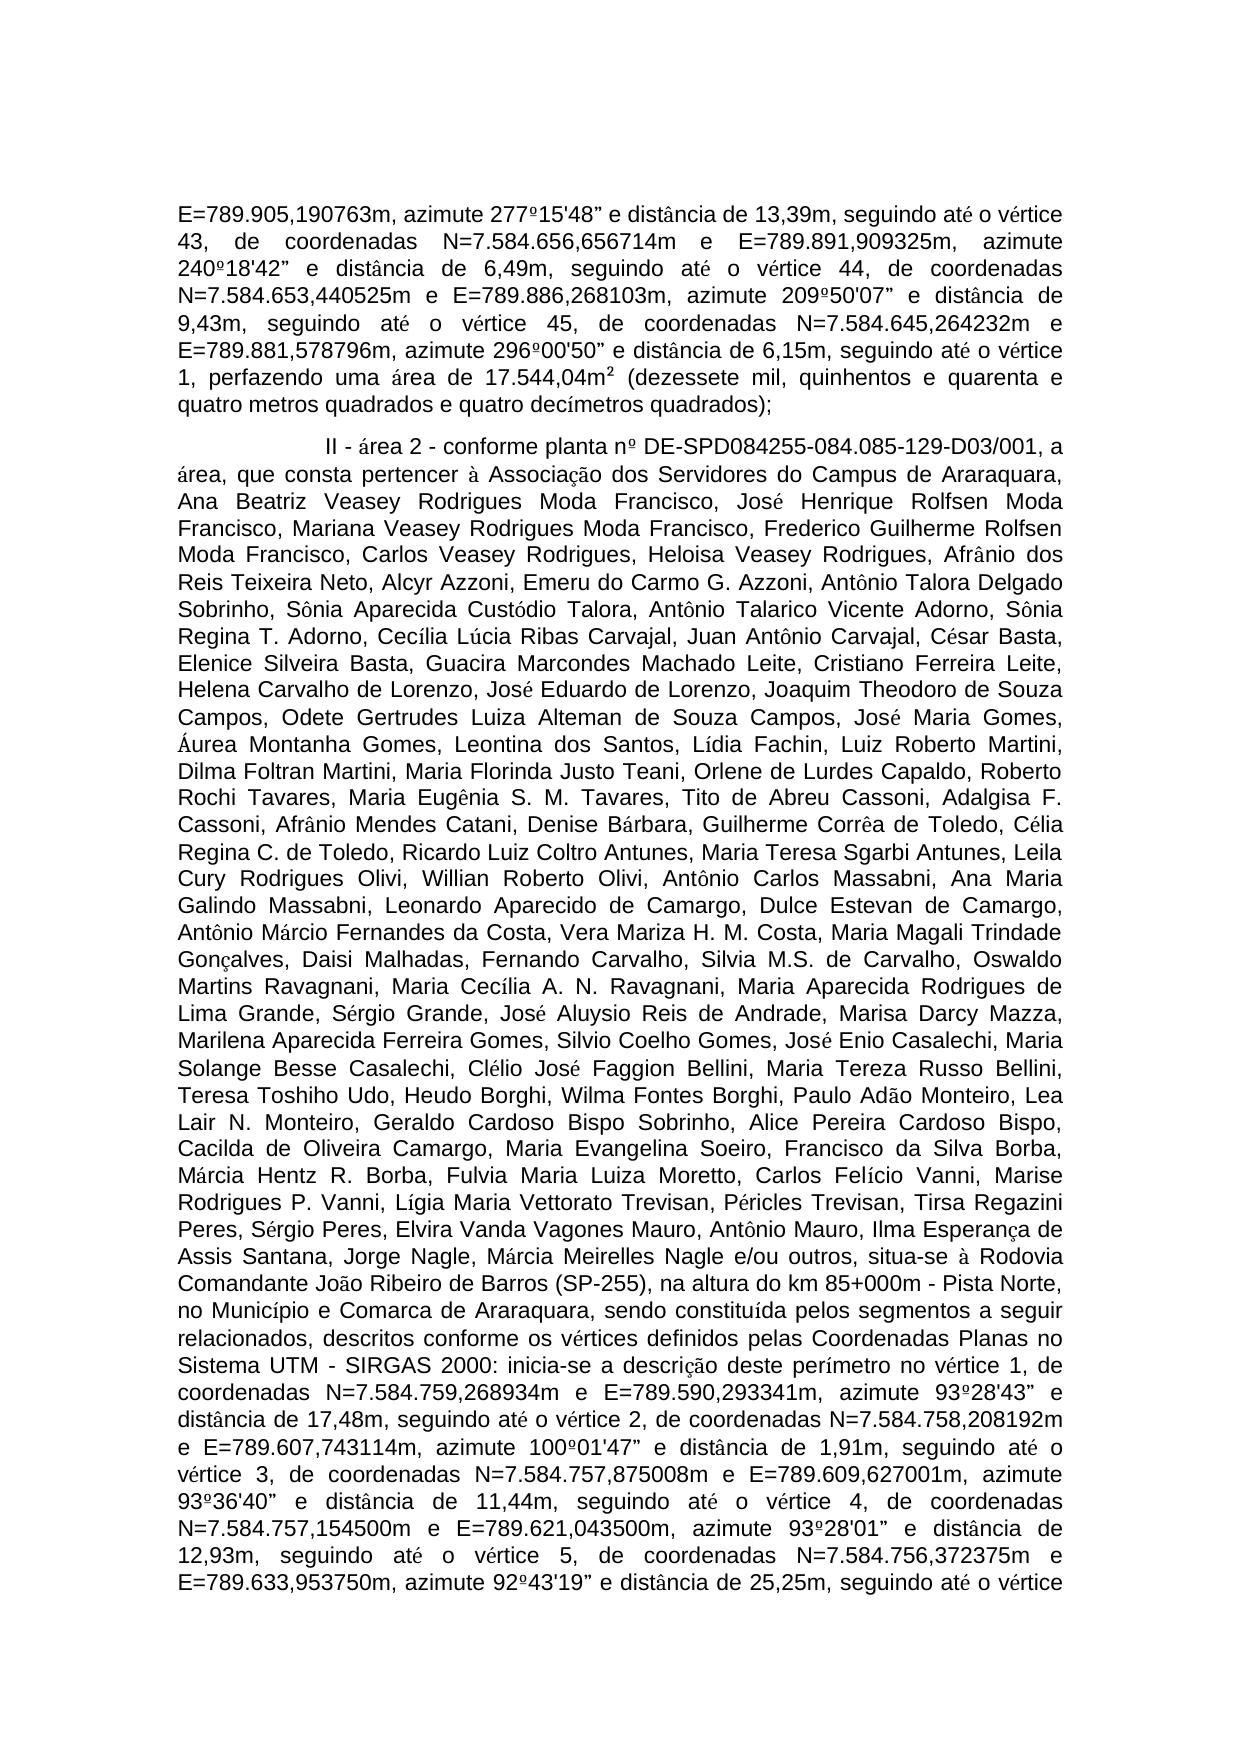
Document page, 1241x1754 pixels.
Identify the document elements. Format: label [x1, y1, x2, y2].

text [177, 433, 1063, 1597]
text [177, 201, 1063, 418]
